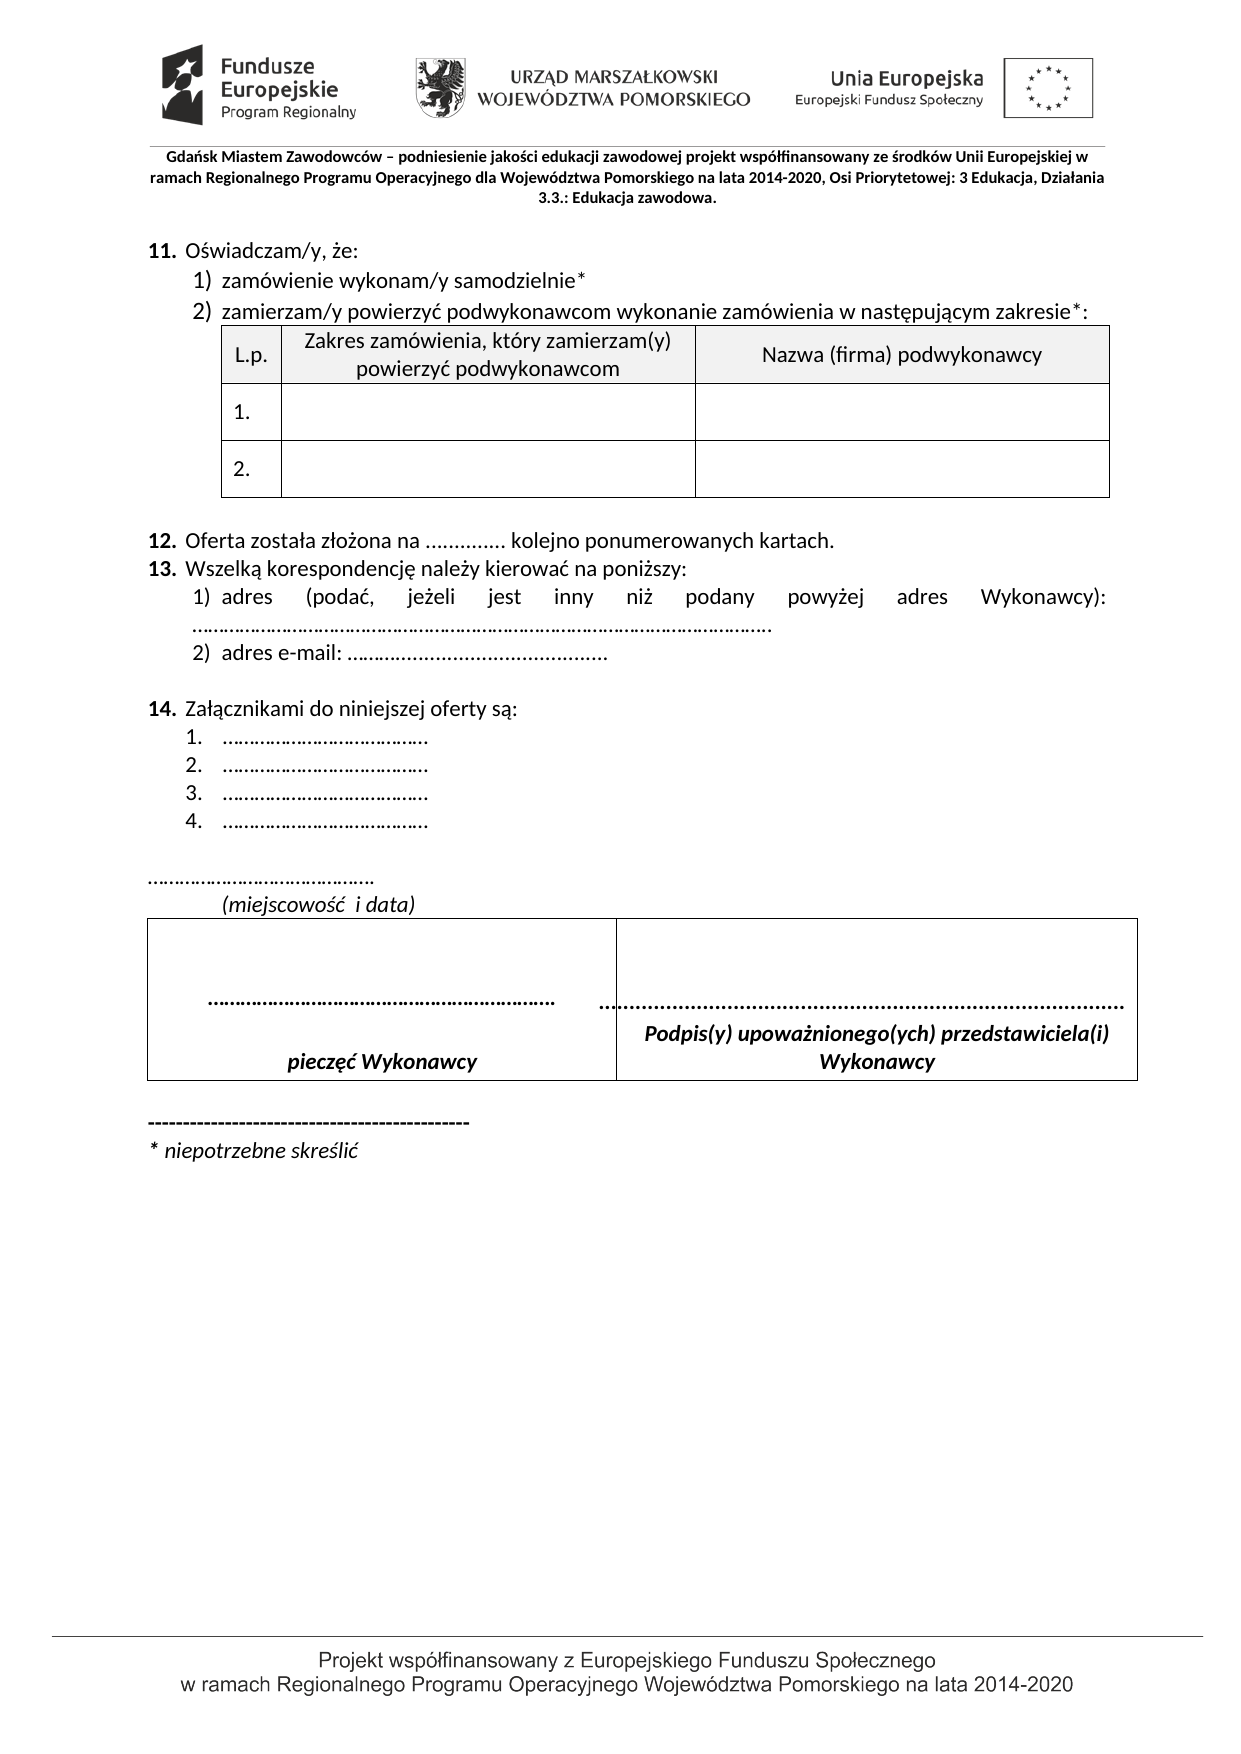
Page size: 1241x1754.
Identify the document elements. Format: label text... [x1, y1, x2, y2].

text (miejscowość i data) [148, 890, 1107, 918]
table_header Zakres zamówienia, który zamierzam(y) powierzyć podwykonawcom [282, 326, 695, 382]
table_cell 2. [222, 441, 281, 497]
list adres (podać, jeżeli jest inny niż podany powyżej adres Wykonawcy): ……………………………………………………………………………………………….. [192, 582, 1107, 638]
text ---------------------------------------------- [148, 1108, 1107, 1137]
list ………………………………… [185, 750, 1107, 778]
text ……………………………………. [148, 862, 1107, 890]
table_cell [696, 384, 1109, 439]
list Załącznikami do niniejszej oferty są: [148, 694, 1107, 722]
table_header L.p. [222, 326, 281, 382]
list Oferta została złożona na .............. kolejno ponumerowanych kartach. [148, 526, 1107, 554]
list ………………………………… [185, 806, 1107, 834]
list zamówienie wykonam/y samodzielnie* [192, 264, 1107, 295]
table_header ...................................................................................... Podpis(y) upoważnionego(ych) przedstawiciela(i) Wykonawcy [617, 919, 1137, 1079]
list zamierzam/y powierzyć podwykonawcom wykonanie zamówienia w następującym zakresie*: [192, 295, 1107, 325]
text * niepotrzebne skreślić [148, 1137, 1107, 1164]
list adres e-mail: ………..................................... [192, 638, 1107, 666]
list Oświadczam/y, że: [148, 236, 1107, 264]
list Wszelką korespondencję należy kierować na poniższy: [148, 554, 1107, 582]
table_cell [696, 441, 1109, 497]
list ………………………………… [185, 722, 1107, 750]
table_cell [282, 384, 695, 439]
picture [51, 1636, 1204, 1696]
picture [149, 44, 1106, 147]
table_cell [282, 441, 695, 497]
table_header Nazwa (firma) podwykonawcy [696, 326, 1109, 382]
table_header ………………………………………………………. pieczęć Wykonawcy [148, 919, 616, 1079]
table_cell 1. [222, 384, 281, 439]
list ………………………………… [185, 778, 1107, 806]
